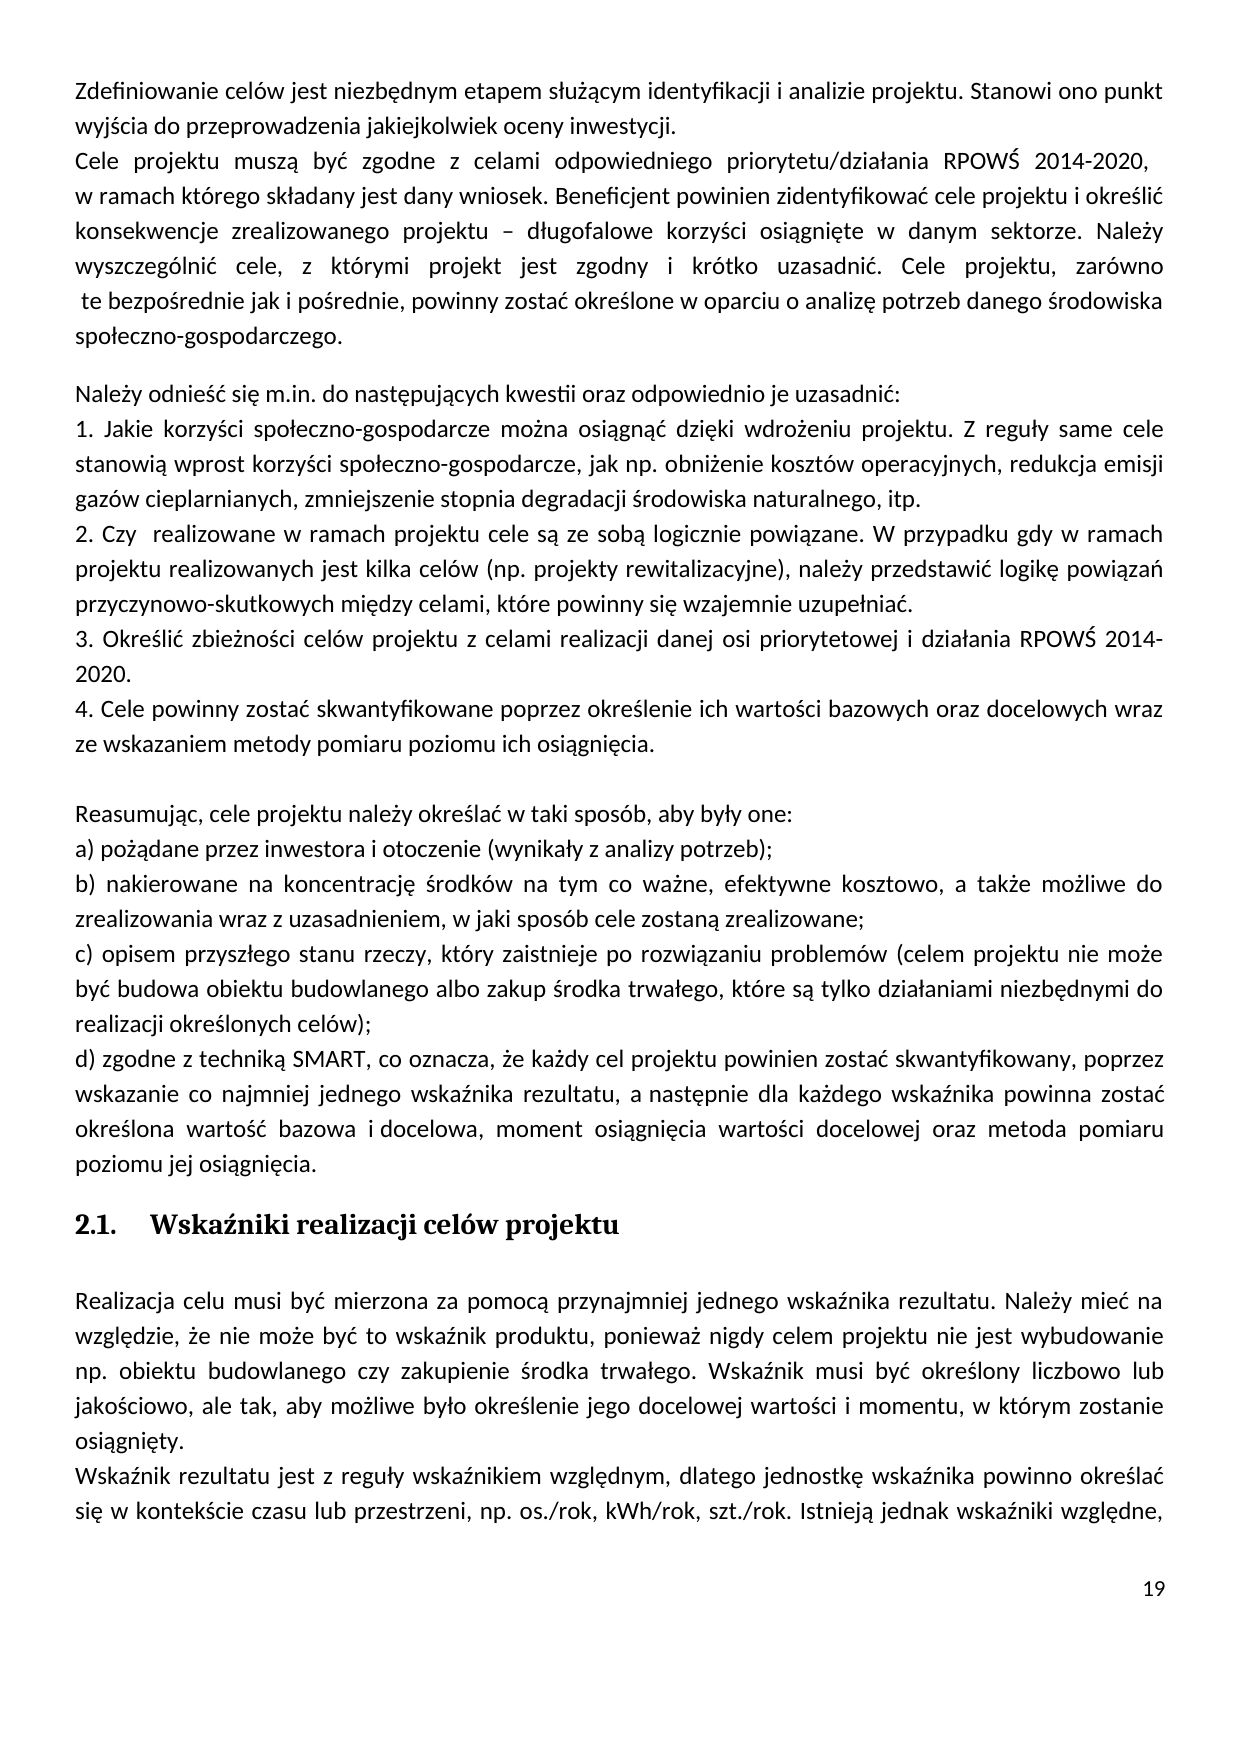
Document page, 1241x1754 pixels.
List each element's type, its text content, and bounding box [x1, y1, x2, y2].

text Zdefiniowanie celów jest niezbędnym etapem służącym identyfikacji i analizie projektu. Stanowi ono punkt wyjścia do przeprowadzenia jakiejkolwiek oceny inwestycji. [75, 75, 1165, 141]
list 3. Określić zbieżności celów projektu z celami realizacji danej osi priorytetowej i działania RPOWŚ 2014-2020. [75, 623, 1165, 689]
list c) opisem przyszłego stanu rzeczy, który zaistnieje po rozwiązaniu problemów (celem projektu nie może być budowa obiektu budowlanego albo zakup środka trwałego, które są tylko działaniami niezbędnymi do realizacji określonych celów); [75, 938, 1165, 1039]
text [75, 1460, 1165, 1526]
subtitle Wskaźniki realizacji celów projektu [75, 1208, 1165, 1242]
list 2. Czy realizowane w ramach projektu cele są ze sobą logicznie powiązane. W przypadku gdy w ramach projektu realizowanych jest kilka celów (np. projekty rewitalizacyjne), należy przedstawić logikę powiązań przyczynowo-skutkowych między celami, które powinny się wzajemnie uzupełniać. [75, 518, 1165, 619]
list 4. Cele powinny zostać skwantyfikowane poprzez określenie ich wartości bazowych oraz docelowych wraz ze wskazaniem metody pomiaru poziomu ich osiągnięcia. [75, 693, 1165, 759]
list Reasumując, cele projektu należy określać w taki sposób, aby były one: [75, 798, 1165, 829]
list d) zgodne z techniką SMART, co oznacza, że każdy cel projektu powinien zostać skwantyfikowany, poprzez wskazanie co najmniej jednego wskaźnika rezultatu, a następnie dla każdego wskaźnika powinna zostać określona wartość bazowa i docelowa, moment osiągnięcia wartości docelowej oraz metoda pomiaru poziomu jej osiągnięcia. [75, 1043, 1165, 1179]
list 1. Jakie korzyści społeczno-gospodarcze można osiągnąć dzięki wdrożeniu projektu. Z reguły same cele stanowią wprost korzyści społeczno-gospodarcze, jak np. obniżenie kosztów operacyjnych, redukcja emisji gazów cieplarnianych, zmniejszenie stopnia degradacji środowiska naturalnego, itp. [75, 413, 1165, 514]
list a) pożądane przez inwestora i otoczenie (wynikały z analizy potrzeb); [75, 833, 1165, 864]
list Należy odnieść się m.in. do następujących kwestii oraz odpowiednio je uzasadnić: [75, 378, 1165, 409]
text Realizacja celu musi być mierzona za pomocą przynajmniej jednego wskaźnika rezultatu. Należy mieć na względzie, że nie może być to wskaźnik produktu, ponieważ nigdy celem projektu nie jest wybudowanie np. obiektu budowlanego czy zakupienie środka trwałego. Wskaźnik musi być określony liczbowo lub jakościowo, ale tak, aby możliwe było określenie jego docelowej wartości i momentu, w którym zostanie osiągnięty. [75, 1285, 1165, 1456]
list Cele projektu muszą być zgodne z celami odpowiedniego priorytetu/działania RPOWŚ 2014-2020, w ramach którego składany jest dany wniosek. Beneficjent powinien zidentyfikować cele projektu i określić konsekwencje zrealizowanego projektu – długofalowe korzyści osiągnięte w danym sektorze. Należy wyszczególnić cele, z którymi projekt jest zgodny i krótko uzasadnić. Cele projektu, zarówno te bezpośrednie jak i pośrednie, powinny zostać określone w oparciu o analizę potrzeb danego środowiska społeczno-gospodarczego. [75, 145, 1165, 351]
list b) nakierowane na koncentrację środków na tym co ważne, efektywne kosztowo, a także możliwe do zrealizowania wraz z uzasadnieniem, w jaki sposób cele zostaną zrealizowane; [75, 868, 1165, 934]
